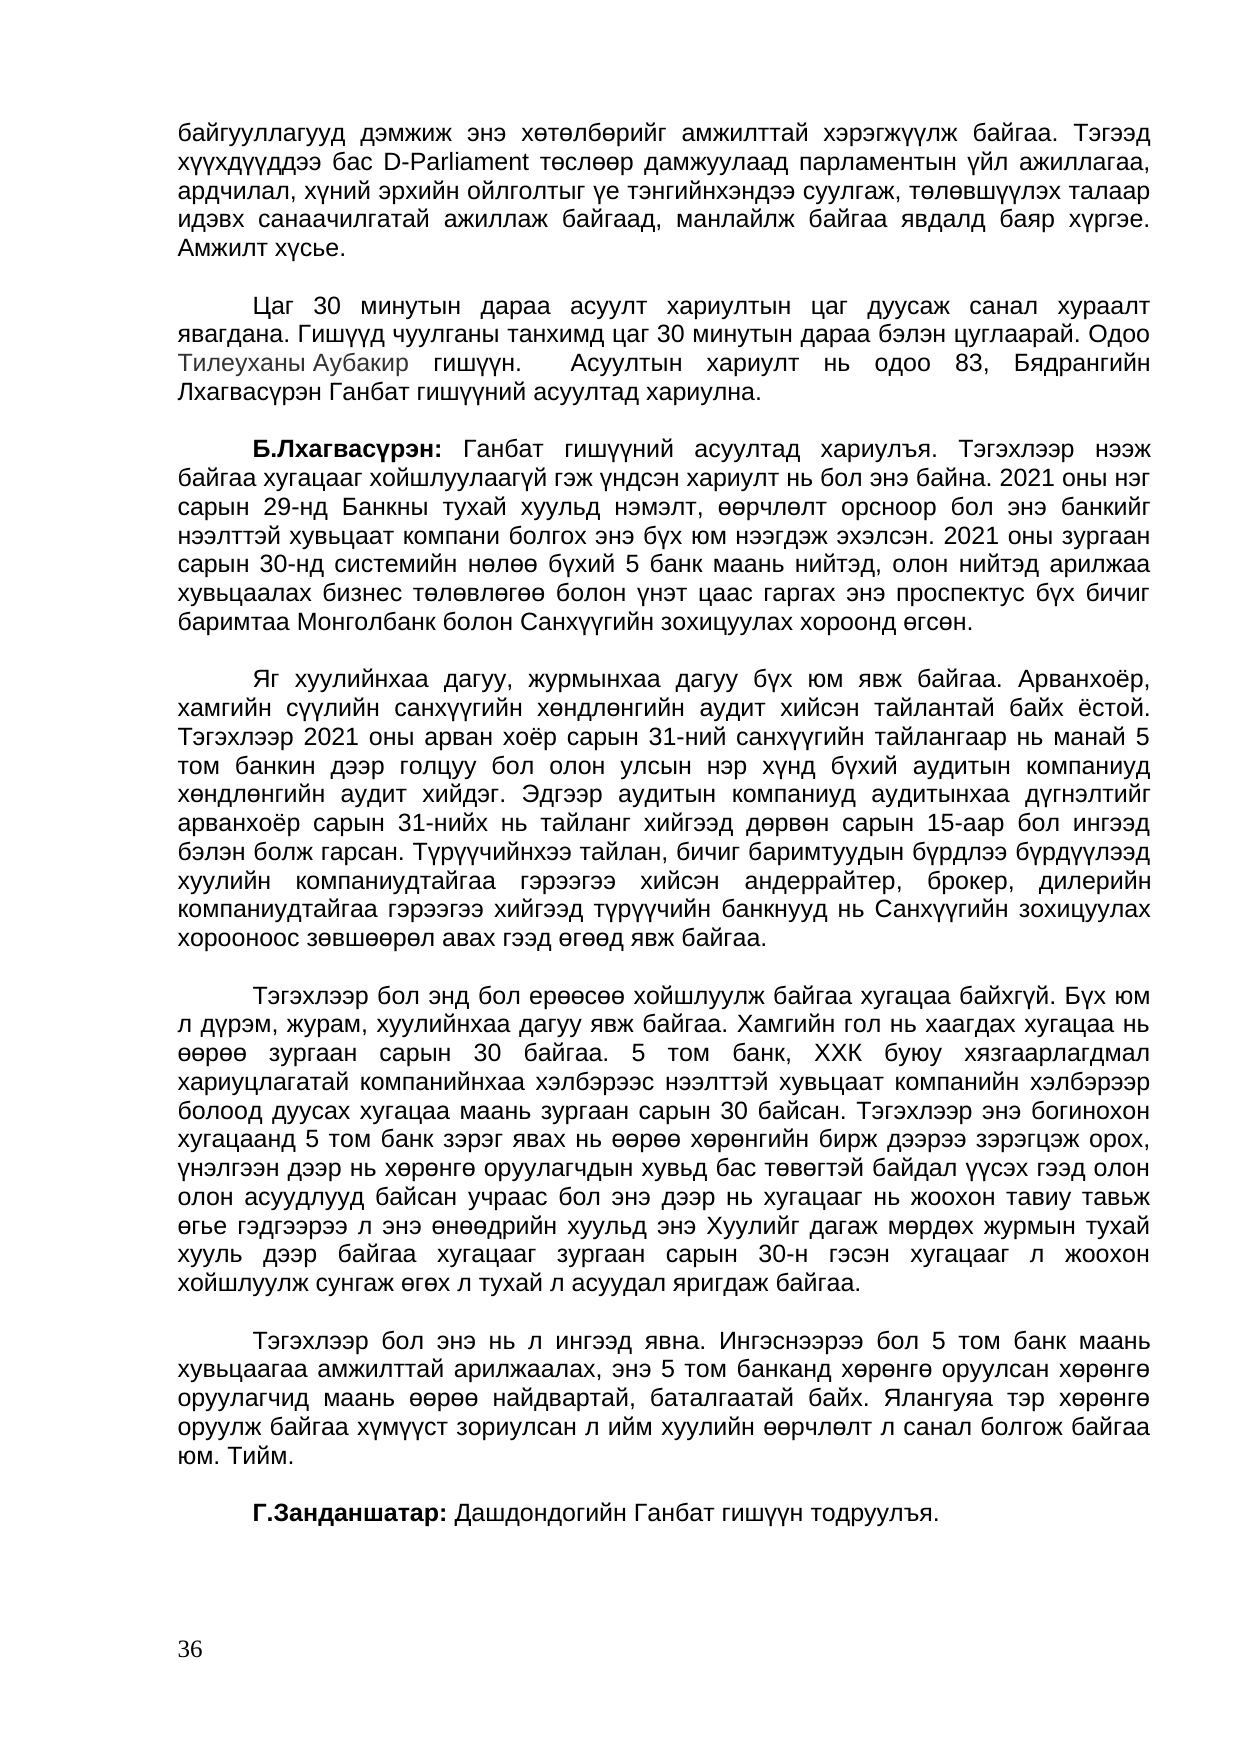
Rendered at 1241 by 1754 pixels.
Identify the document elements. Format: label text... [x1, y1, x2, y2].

text Цаг 30 минутын дараа асуулт хариултын цаг дуусаж санал хураалт явагдана. Гишүүд чуулганы танхимд цаг 30 минутын дараа бэлэн цуглаарай. Одоо Тилеуханы Аубакир гишүүн. Асуултын хариулт нь одоо 83, Бядрангийн Лхагвасүрэн Ганбат гишүүний асуултад хариулна. [177, 291, 1152, 406]
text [177, 118, 1152, 262]
text Б.Лхагвасүрэн: Ганбат гишүүний асуултад хариулъя. Тэгэхлээр нээж байгаа хугацааг хойшлуулаагүй гэж үндсэн хариулт нь бол энэ байна. 2021 оны нэг сарын 29-нд Банкны тухай хуульд нэмэлт, өөрчлөлт орсноор бол энэ банкийг нээлттэй хувьцаат компани болгох энэ бүх юм нээгдэж эхэлсэн. 2021 оны зургаан сарын 30-нд системийн нөлөө бүхий 5 банк маань нийтэд, олон нийтэд арилжаа хувьцаалах бизнес төлөвлөгөө болон үнэт цаас гаргах энэ проспектус бүх бичиг баримтаа Монголбанк болон Санхүүгийн зохицуулах хороонд өгсөн. [177, 434, 1152, 636]
text Г.Занданшатар: Дашдондогийн Ганбат гишүүн тодруулъя. [177, 1498, 1152, 1527]
text Тэгэхлээр бол энд бол ерөөсөө хойшлуулж байгаа хугацаа байхгүй. Бүх юм л дүрэм, журам, хуулийнхаа дагуу явж байгаа. Хамгийн гол нь хаагдах хугацаа нь өөрөө зургаан сарын 30 байгаа. 5 том банк, ХХК буюу хязгаарлагдмал хариуцлагатай компанийнхаа хэлбэрээс нээлттэй хувьцаат компанийн хэлбэрээр болоод дуусах хугацаа маань зургаан сарын 30 байсан. Тэгэхлээр энэ богинохон хугацаанд 5 том банк зэрэг явах нь өөрөө хөрөнгийн бирж дээрээ зэрэгцэж орох, үнэлгээн дээр нь хөрөнгө оруулагчдын хувьд бас төвөгтэй байдал үүсэх гээд олон олон асуудлууд байсан учраас бол энэ дээр нь хугацааг нь жоохон тавиу тавьж өгье гэдгээрээ л энэ өнөөдрийн хуульд энэ Хуулийг дагаж мөрдөх журмын тухай хууль дээр байгаа хугацааг зургаан сарын 30-н гэсэн хугацааг л жоохон хойшлуулж сунгаж өгөх л тухай л асуудал яригдаж байгаа. [177, 981, 1152, 1297]
text Яг хуулийнхаа дагуу, журмынхаа дагуу бүх юм явж байгаа. Арванхоёр, хамгийн сүүлийн санхүүгийн хөндлөнгийн аудит хийсэн тайлантай байх ёстой. Тэгэхлээр 2021 оны арван хоёр сарын 31-ний санхүүгийн тайлангаар нь манай 5 том банкин дээр голцуу бол олон улсын нэр хүнд бүхий аудитын компаниуд хөндлөнгийн аудит хийдэг. Эдгээр аудитын компаниуд аудитынхаа дүгнэлтийг арванхоёр сарын 31-нийх нь тайланг хийгээд дөрвөн сарын 15-аар бол ингээд бэлэн болж гарсан. Түрүүчийнхээ тайлан, бичиг баримтуудын бүрдлээ бүрдүүлээд хуулийн компаниудтайгаа гэрээгээ хийсэн андеррайтер, брокер, дилерийн компаниудтайгаа гэрээгээ хийгээд түрүүчийн банкнууд нь Санхүүгийн зохицуулах хорооноос зөвшөөрөл авах гээд өгөөд явж байгаа. [177, 664, 1152, 952]
text Тэгэхлээр бол энэ нь л ингээд явна. Ингэснээрээ бол 5 том банк маань хувьцаагаа амжилттай арилжаалах, энэ 5 том банканд хөрөнгө оруулсан хөрөнгө оруулагчид маань өөрөө найдвартай, баталгаатай байх. Ялангуяа тэр хөрөнгө оруулж байгаа хүмүүст зориулсан л ийм хуулийн өөрчлөлт л санал болгож байгаа юм. Тийм. [177, 1326, 1152, 1469]
